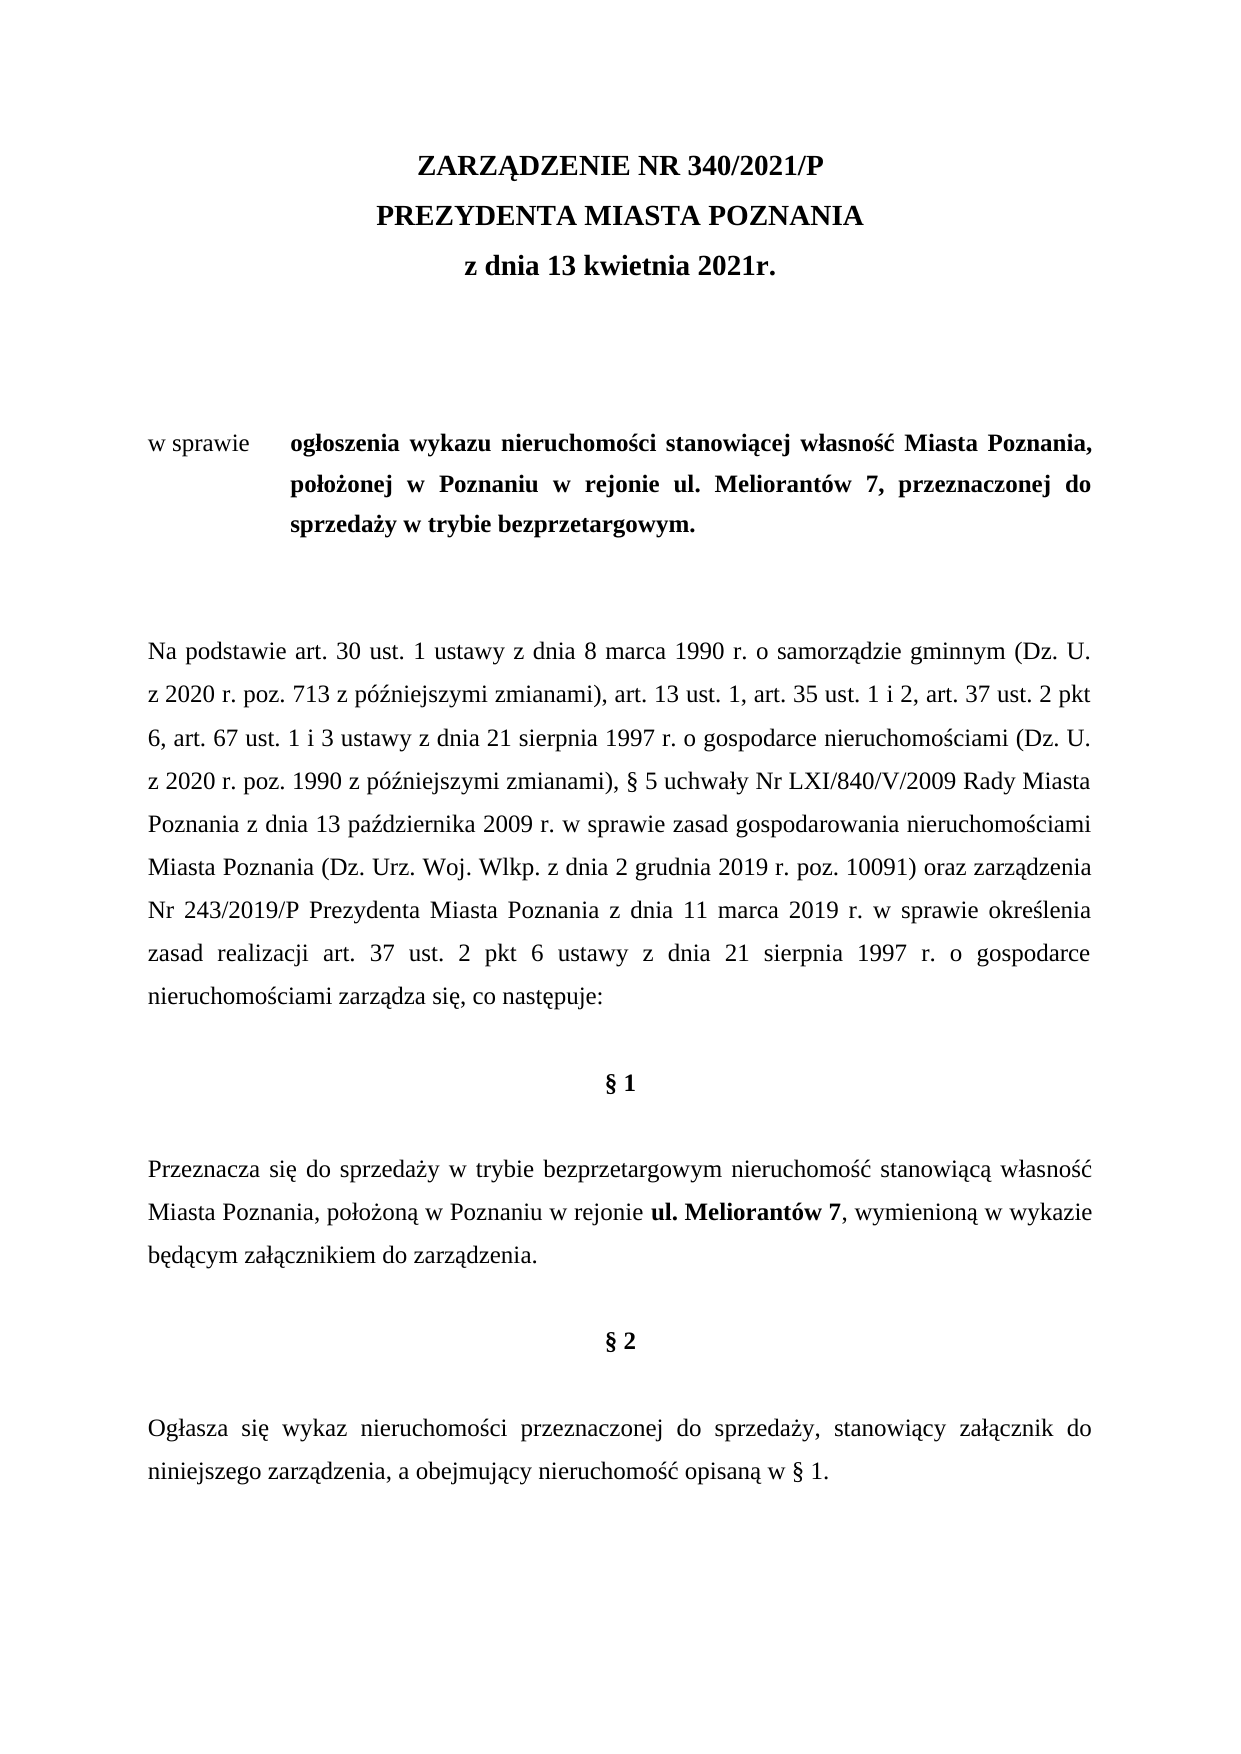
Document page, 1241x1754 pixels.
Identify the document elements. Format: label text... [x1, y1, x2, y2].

subtitle PREZYDENTA MIASTA POZNANIA [148, 198, 1093, 231]
text Ogłasza się wykaz nieruchomości przeznaczonej do sprzedaży, stanowiący załącznik do niniejszego zarządzenia, a obejmujący nieruchomość opisaną w § 1. [148, 1413, 1093, 1484]
text z dnia 13 kwietnia 2021r. [148, 248, 1093, 282]
subtitle ZARZĄDZENIE NR [148, 148, 1093, 181]
text § 1 [148, 1068, 1093, 1096]
text Na podstawie art. 30 ust. 1 ustawy z dnia 8 marca 1990 r. o samorządzie gminnym (Dz. U. z 2020 r. poz. 713 z późniejszymi zmianami), art. 13 ust. 1, art. 35 ust. 1 i 2, art. 37 ust. 2 pkt 6, art. 67 ust. 1 i 3 ustawy z dnia 21 sierpnia 1997 r. o gospodarce nieruchomościami (Dz. U. z 2020 r. poz. 1990 z późniejszymi zmianami), § 5 uchwały Nr LXI/840/V/2009 Rady Miasta Poznania z dnia 13 października 2009 r. w sprawie zasad gospodarowania nieruchomościami Miasta Poznania (Dz. Urz. Woj. Wlkp. z dnia 2 grudnia 2019 r. poz. 10091) oraz zarządzenia Nr 243/2019/P Prezydenta Miasta Poznania z dnia 11 marca 2019 r. w sprawie określenia zasad realizacji art. 37 ust. 2 pkt 6 ustawy z dnia 21 sierpnia 1997 r. o gospodarce nieruchomościami zarządza się, co następuje: [148, 636, 1093, 1010]
table_header w sprawie [136, 428, 279, 550]
table_header ogłoszenia wykazu nieruchomości stanowiącej własność Miasta Poznania, położonej w Poznaniu w rejonie ul. Meliorantów 7, przeznaczonej do sprzedaży w trybie bezprzetargowym. [279, 428, 1104, 550]
text § 2 [148, 1326, 1093, 1355]
text Przeznacza się do sprzedaży w trybie bezprzetargowym nieruchomość stanowiącą własność Miasta Poznania, położoną w Poznaniu w rejonie ul. Meliorantów 7, wymienioną w wykazie będącym załącznikiem do zarządzenia. [148, 1154, 1093, 1269]
